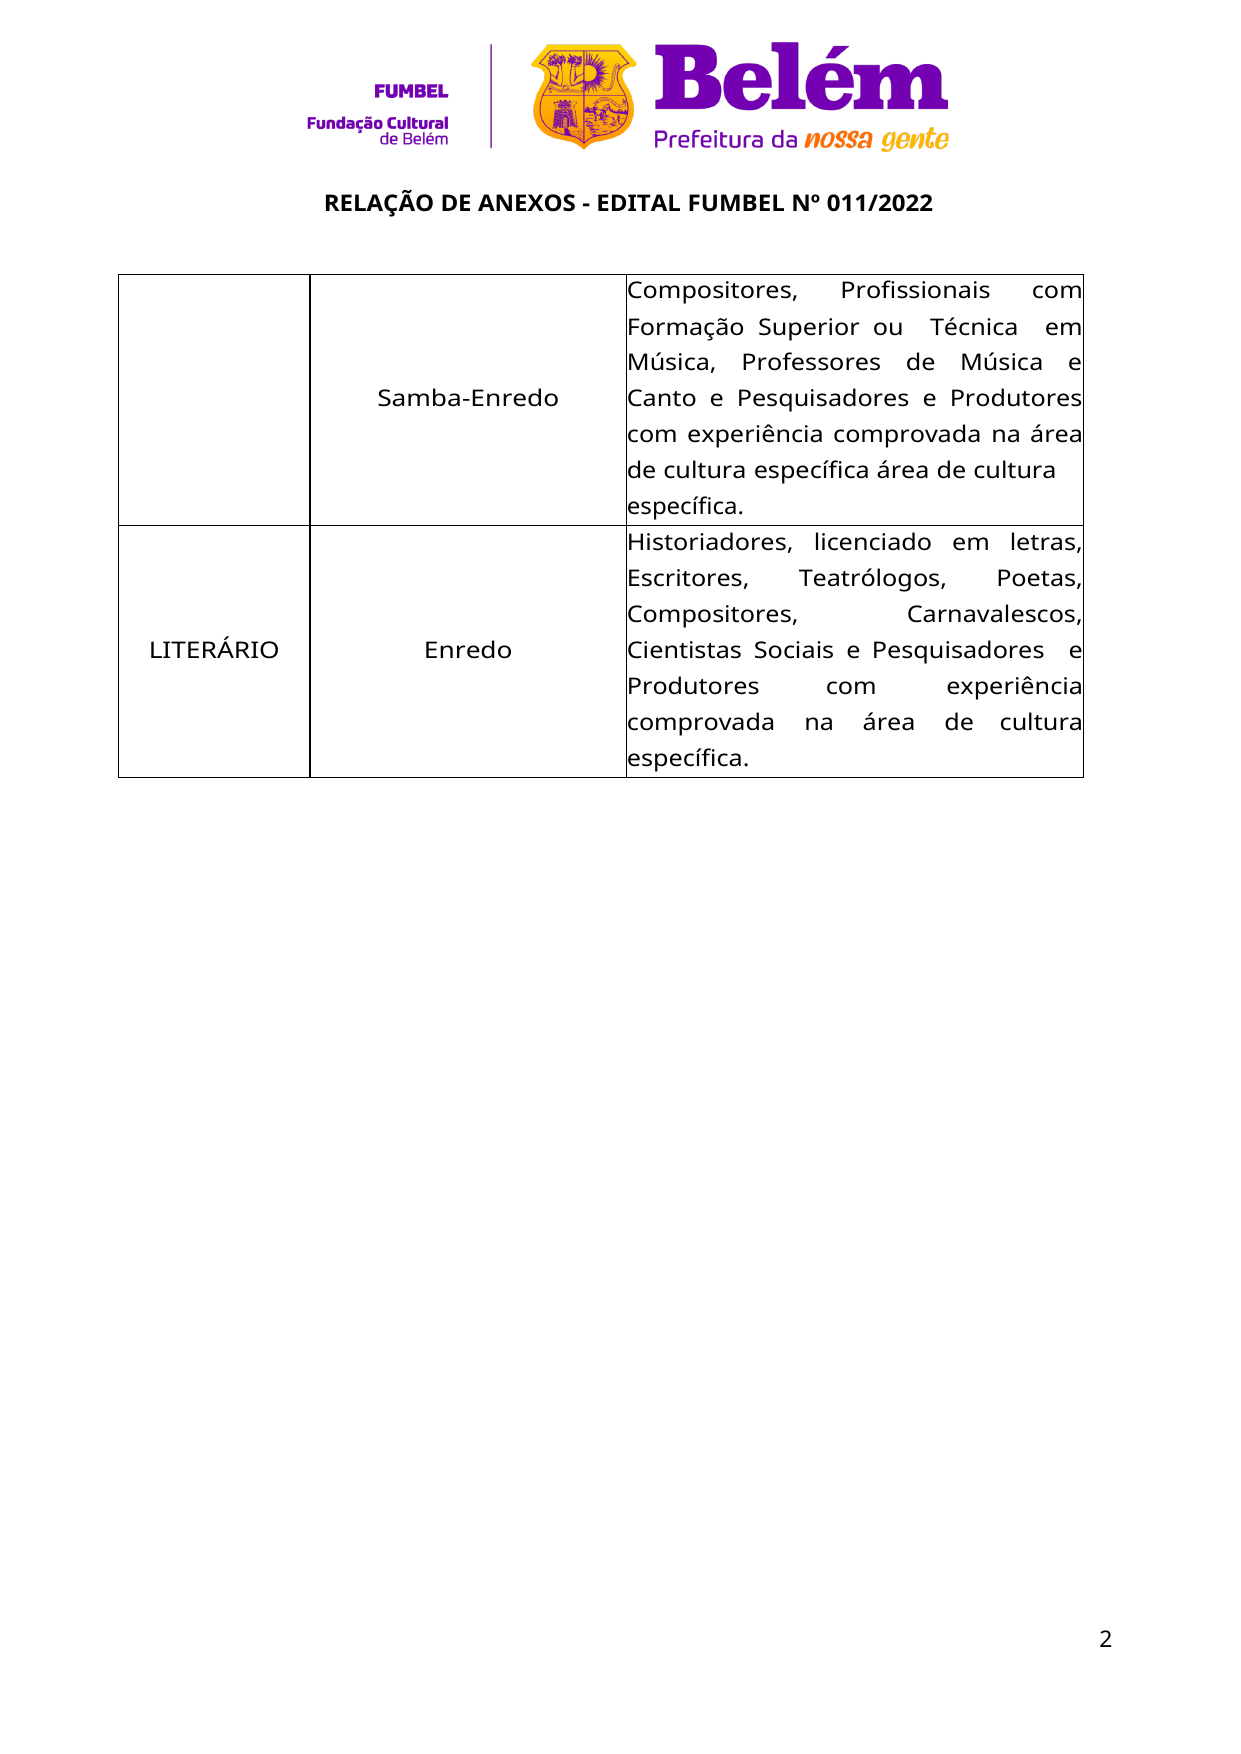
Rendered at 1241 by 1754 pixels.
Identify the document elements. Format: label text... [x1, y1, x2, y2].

picture [307, 42, 949, 152]
table_cell Enredo [311, 526, 626, 777]
table_cell LITERÁRIO [119, 526, 309, 777]
table_cell Historiadores, licenciado em letras, Escritores, Teatrólogos, Poetas, Compositores, Carnavalescos, Cientistas Sociais e Pesquisadores e Produtores com experiência comprovada na área de cultura específica. [627, 526, 1083, 777]
table_cell Compositores, Profissionais com Formação Superior ou Técnica em Música, Professores de Música e Canto e Pesquisadores e Produtores com experiência comprovada na área de cultura específica área de cultura específica. [627, 275, 1083, 525]
table_cell Samba-Enredo [311, 275, 626, 525]
